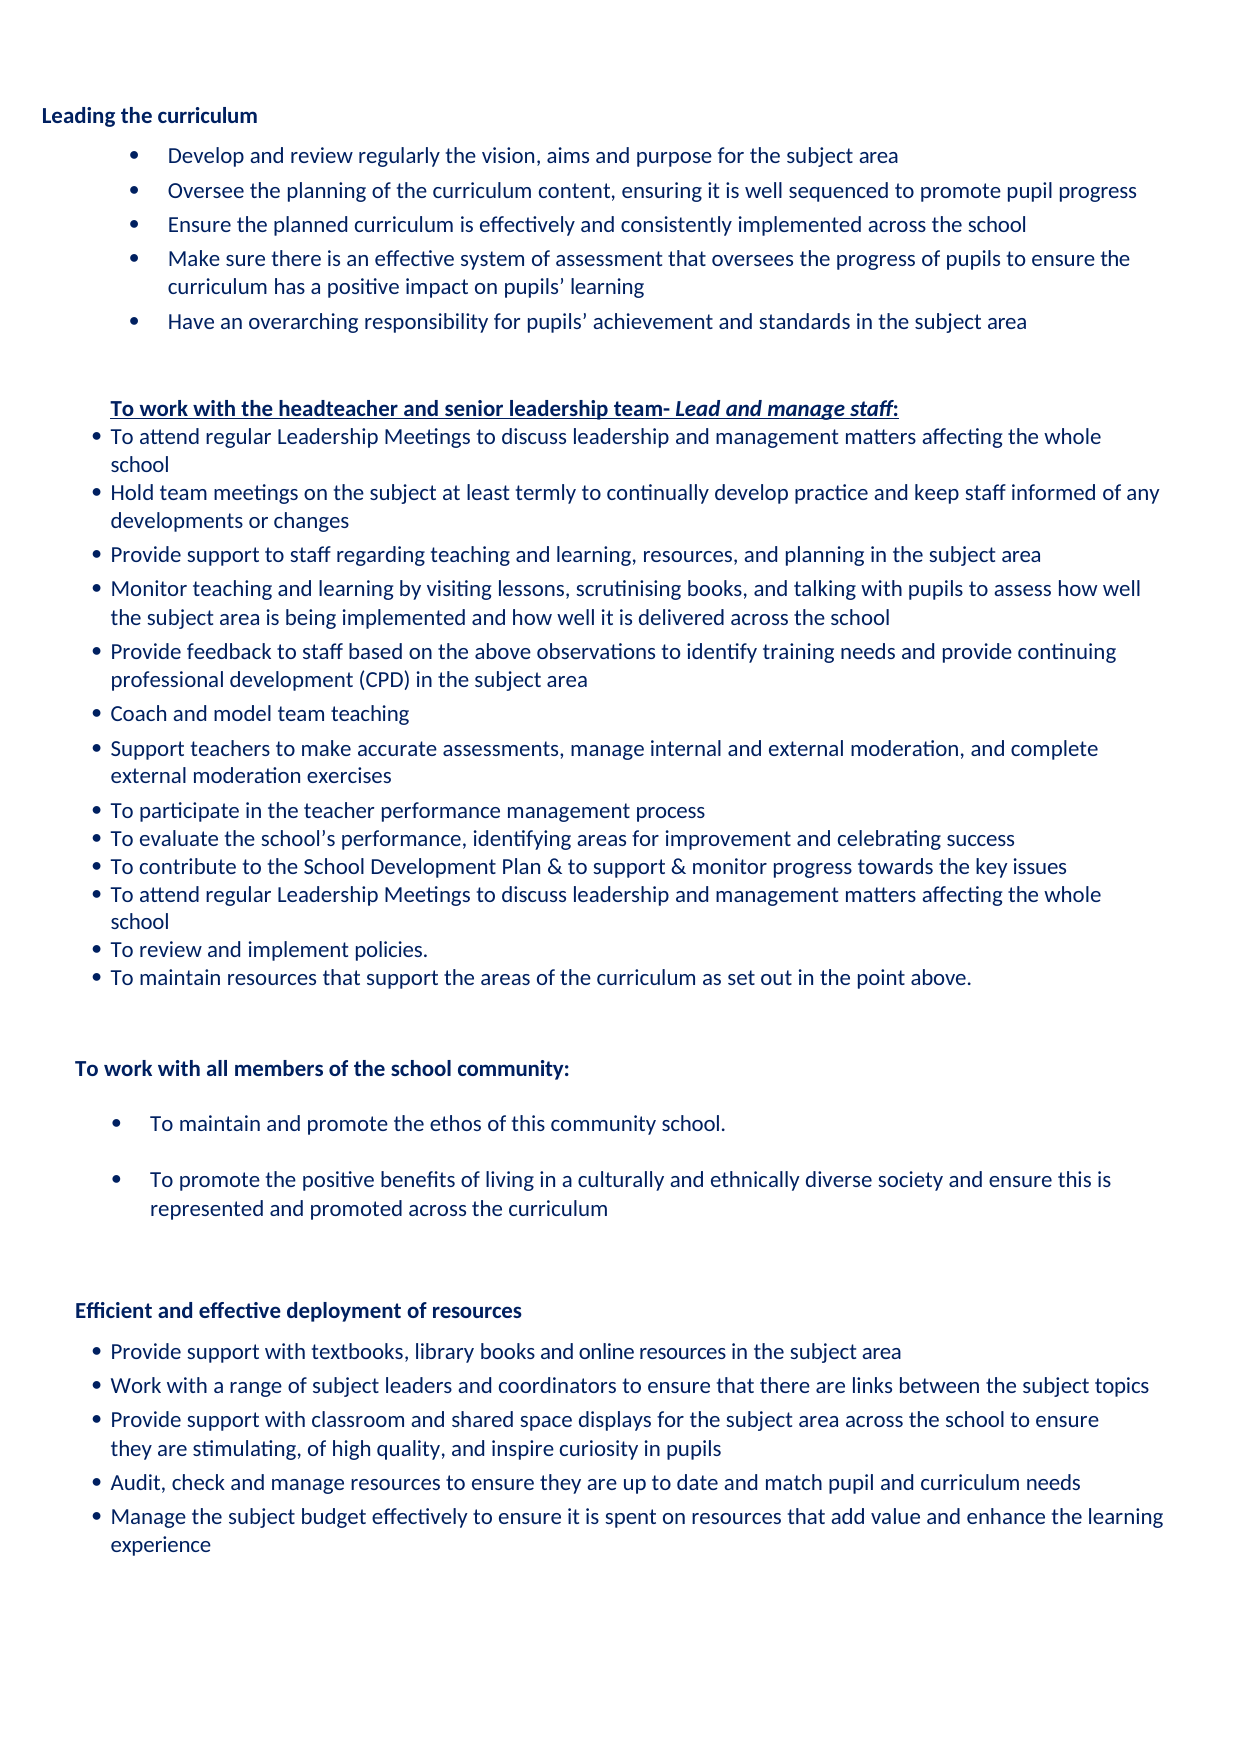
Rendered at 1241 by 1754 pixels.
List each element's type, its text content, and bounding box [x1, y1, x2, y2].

list To attend regular Leadership Meetings to discuss leadership and management matters affecting the whole school [93, 422, 1104, 478]
list To evaluate the school’s performance, identifying areas for improvement and celebrating success [93, 824, 1207, 852]
list Provide support with classroom and shared space displays for the subject area across the school to ensure they are stimulating, of high quality, and inspire curiosity in pupils [93, 1406, 1146, 1462]
list Work with a range of subject leaders and coordinators to ensure that there are links between the subject topics [93, 1371, 1207, 1399]
list Develop and review regularly the vision, aims and purpose for the subject area [130, 142, 1207, 170]
list Audit, check and manage resources to ensure they are up to date and match pupil and curriculum needs [93, 1468, 1207, 1496]
list Manage the subject budget effectively to ensure it is spent on resources that add value and enhance the learning experience [93, 1502, 1163, 1558]
text To work with the headteacher and senior leadership team- Lead and manage staff: [110, 394, 1207, 422]
subtitle Leading the curriculum [42, 101, 1207, 129]
list Monitor teaching and learning by visiting lessons, scrutinising books, and talking with pupils to assess how well the subject area is being implemented and how well it is delivered across the school [93, 574, 1142, 631]
list To contribute to the School Development Plan & to support & monitor progress towards the key issues [93, 852, 1207, 880]
list Make sure there is an effective system of assessment that oversees the progress of pupils to ensure the [130, 244, 1207, 272]
list To review and implement policies. [93, 935, 1207, 963]
list To promote the positive benefits of living in a culturally and ethnically diverse society and ensure this is represented and promoted across the curriculum [112, 1166, 1111, 1222]
list To maintain resources that support the areas of the curriculum as set out in the point above. [93, 963, 1207, 991]
list Ensure the planned curriculum is effectively and consistently implemented across the school [130, 210, 1207, 238]
subtitle To work with all members of the school community: [75, 1054, 1207, 1082]
list Provide support to staff regarding teaching and learning, resources, and planning in the subject area [93, 540, 1207, 568]
subtitle Efficient and effective deployment of resources [75, 1297, 1207, 1324]
list Have an overarching responsibility for pupils’ achievement and standards in the subject area [130, 307, 1207, 335]
list To attend regular Leadership Meetings to discuss leadership and management matters affecting the whole school [93, 880, 1104, 935]
list To maintain and promote the ethos of this community school. [112, 1109, 1207, 1137]
list Support teachers to make accurate assessments, manage internal and external moderation, and complete external moderation exercises [93, 734, 1099, 790]
list Oversee the planning of the curriculum content, ensuring it is well sequenced to promote pupil progress [130, 176, 1207, 204]
list Hold team meetings on the subject at least termly to continually develop practice and keep staff informed of any developments or changes [93, 478, 1160, 534]
text curriculum has a positive impact on pupils’ learning [168, 272, 1207, 301]
list To participate in the teacher performance management process [93, 796, 1207, 824]
list Coach and model team teaching [93, 699, 1207, 727]
list Provide support with textbooks, library books and online resources in the subject area [93, 1337, 1207, 1365]
list Provide feedback to staff based on the above observations to identify training needs and provide continuing professional development (CPD) in the subject area [93, 637, 1117, 693]
